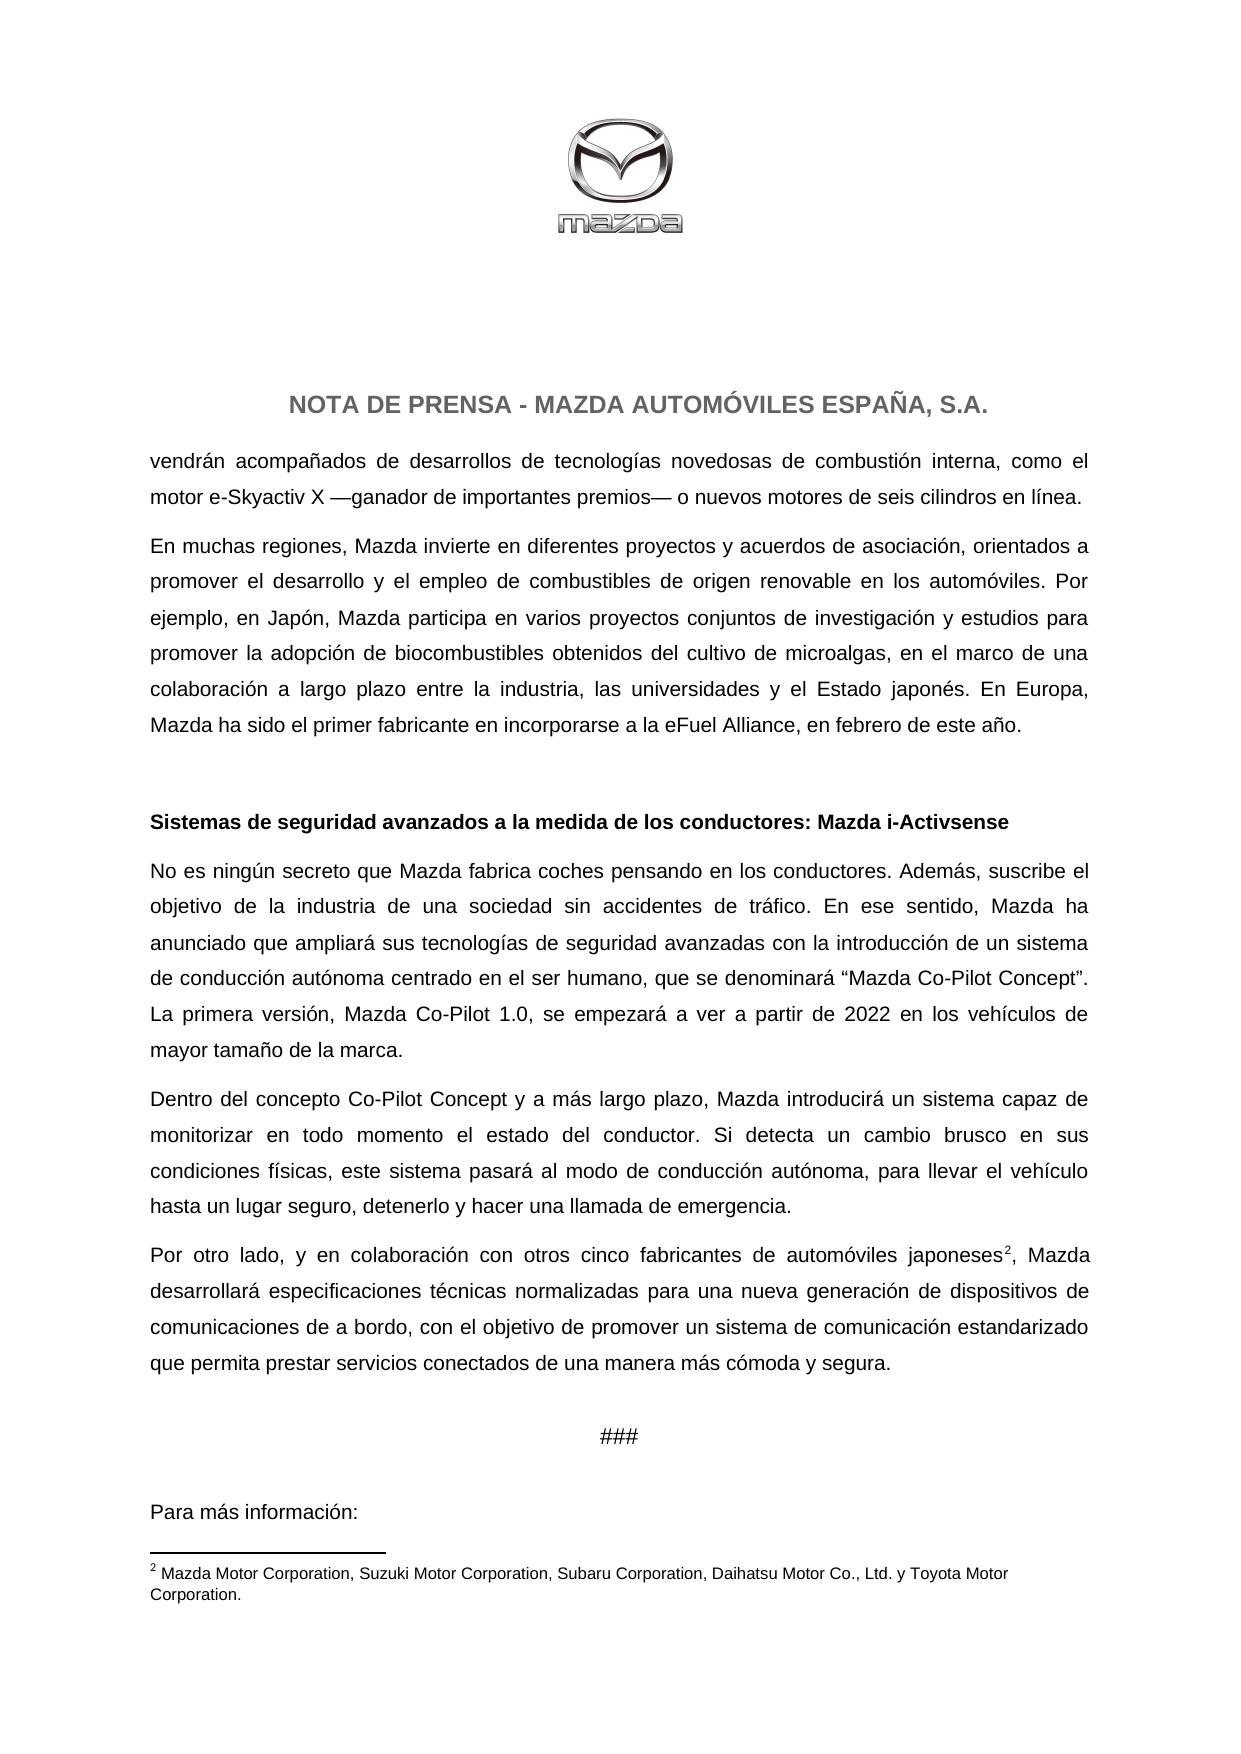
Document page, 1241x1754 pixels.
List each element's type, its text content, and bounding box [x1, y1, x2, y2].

text Por otro lado, y en colaboración con otros cinco fabricantes de automóviles japoneses, Mazda desarrollará especificaciones técnicas normalizadas para una nueva generación de dispositivos de comunicaciones de a bordo, con el objetivo de promover un sistema de comunicación estandarizado que permita prestar servicios conectados de una manera más cómoda y segura. [150, 1243, 1090, 1374]
text ### [525, 1424, 1090, 1449]
text Sistemas de seguridad avanzados a la medida de los conductores: Mazda i-Activsense [150, 810, 1090, 834]
text En muchas regiones, Mazda invierte en diferentes proyectos y acuerdos de asociación, orientados a promover el desarrollo y el empleo de combustibles de origen renovable en los automóviles. Por ejemplo, en Japón, Mazda participa en varios proyectos conjuntos de investigación y estudios para promover la adopción de biocombustibles obtenidos del cultivo de microalgas, en el marco de una colaboración a largo plazo entre la industria, las universidades y el Estado japonés. En Europa, Mazda ha sido el primer fabricante en incorporarse a la eFuel Alliance, en febrero de este año. [150, 533, 1090, 737]
text No es ningún secreto que Mazda fabrica coches pensando en los conductores. Además, suscribe el objetivo de la industria de una sociedad sin accidentes de tráfico. En ese sentido, Mazda ha anunciado que ampliará sus tecnologías de seguridad avanzadas con la introducción de un sistema de conducción autónoma centrado en el ser humano, que se denominará “Mazda Co-Pilot Concept”. La primera versión, Mazda Co-Pilot 1.0, se empezará a ver a partir de 2022 en los vehículos de mayor tamaño de la marca. [150, 858, 1090, 1062]
text Dentro del concepto Co-Pilot Concept y a más largo plazo, Mazda introducirá un sistema capaz de monitorizar en todo momento el estado del conductor. Si detecta un cambio brusco en sus condiciones físicas, este sistema pasará al modo de conducción autónoma, para llevar el vehículo hasta un lugar seguro, detenerlo y hacer una llamada de emergencia. [150, 1087, 1090, 1218]
picture [0, 0, 1241, 356]
text Para más información: [150, 1499, 1090, 1524]
